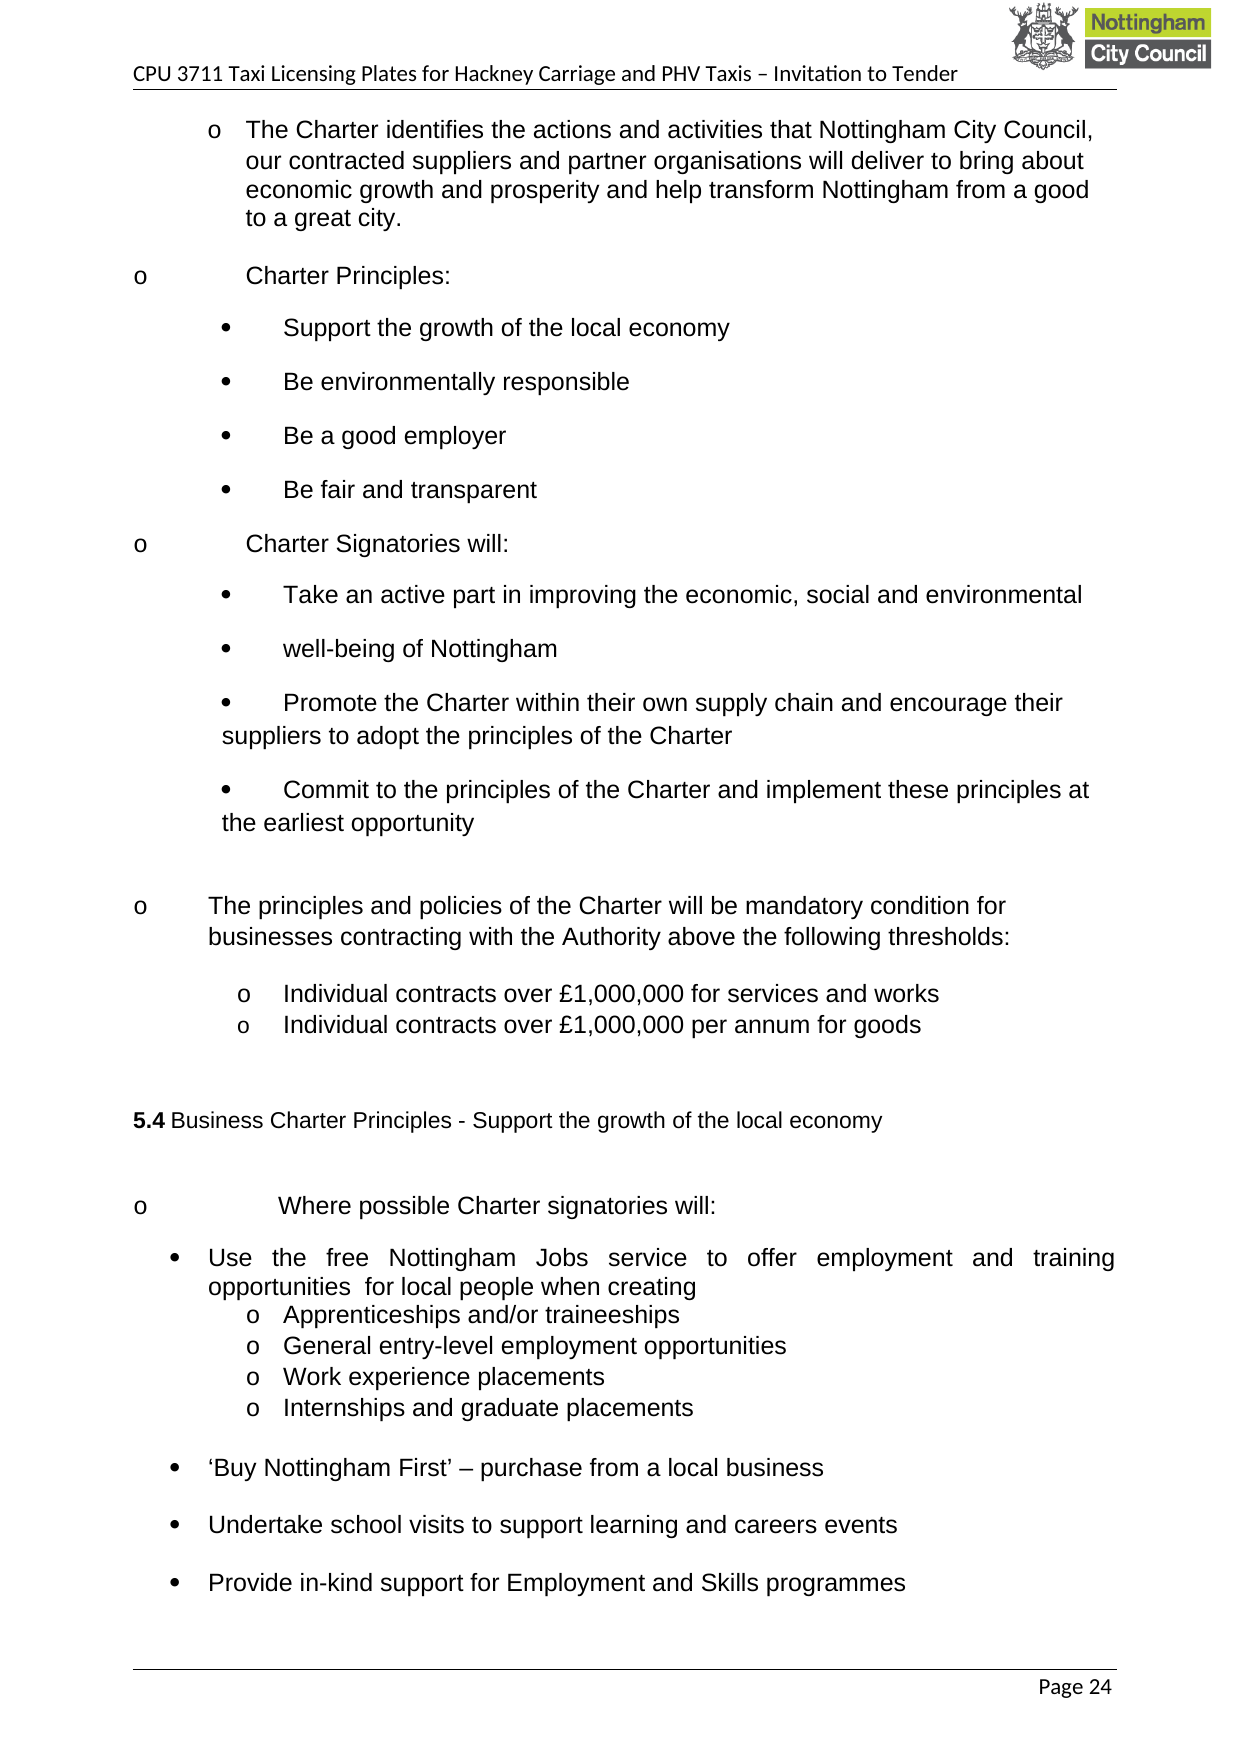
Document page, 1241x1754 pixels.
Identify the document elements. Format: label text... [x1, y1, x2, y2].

list ‘Buy Nottingham First’ – purchase from a local business [170, 1453, 1117, 1482]
list Charter Principles: [133, 261, 1117, 292]
list The Charter identifies the actions and activities that Nottingham City Council, our contracted suppliers and partner organisations will deliver to bring about economic growth and prosperity and help transform Nottingham from a good to a great city. [207, 115, 1117, 232]
list well-being of Nottingham [222, 634, 1117, 663]
list Commit to the principles of the Charter and implement these principles at the earliest opportunity [222, 775, 1117, 837]
list Be environmentally responsible [222, 367, 1117, 396]
list Individual contracts over £1,000,000 per annum for goods [236, 1010, 1117, 1095]
list General entry-level employment opportunities [245, 1331, 1117, 1362]
list Work experience placements [245, 1362, 1117, 1393]
list Be fair and transparent [222, 474, 1117, 503]
list Use the free Nottingham Jobs service to offer employment and training opportunities for local people when creating [170, 1243, 1117, 1300]
list Support the growth of the local economy [222, 313, 1117, 342]
list Internships and graduate placements [245, 1393, 1117, 1424]
list Promote the Charter within their own supply chain and encourage their suppliers to adopt the principles of the Charter [222, 688, 1117, 750]
list Business Charter Principles - Support the growth of the local economy [133, 1107, 1117, 1166]
list Provide in-kind support for Employment and Skills programmes [170, 1568, 1117, 1597]
list Where possible Charter signatories will: [133, 1191, 1117, 1222]
list The principles and policies of the Charter will be mandatory condition for businesses contracting with the Authority above the following thresholds: [133, 891, 1117, 951]
list Charter Signatories will: [133, 528, 1117, 559]
list Be a good employer [222, 421, 1117, 449]
list Undertake school visits to support learning and careers events [170, 1511, 1117, 1539]
list Take an active part in improving the economic, social and environmental [222, 580, 1117, 609]
list Apprenticeships and/or traineeships [245, 1300, 1117, 1331]
list Individual contracts over £1,000,000 for services and works [236, 979, 1117, 1010]
